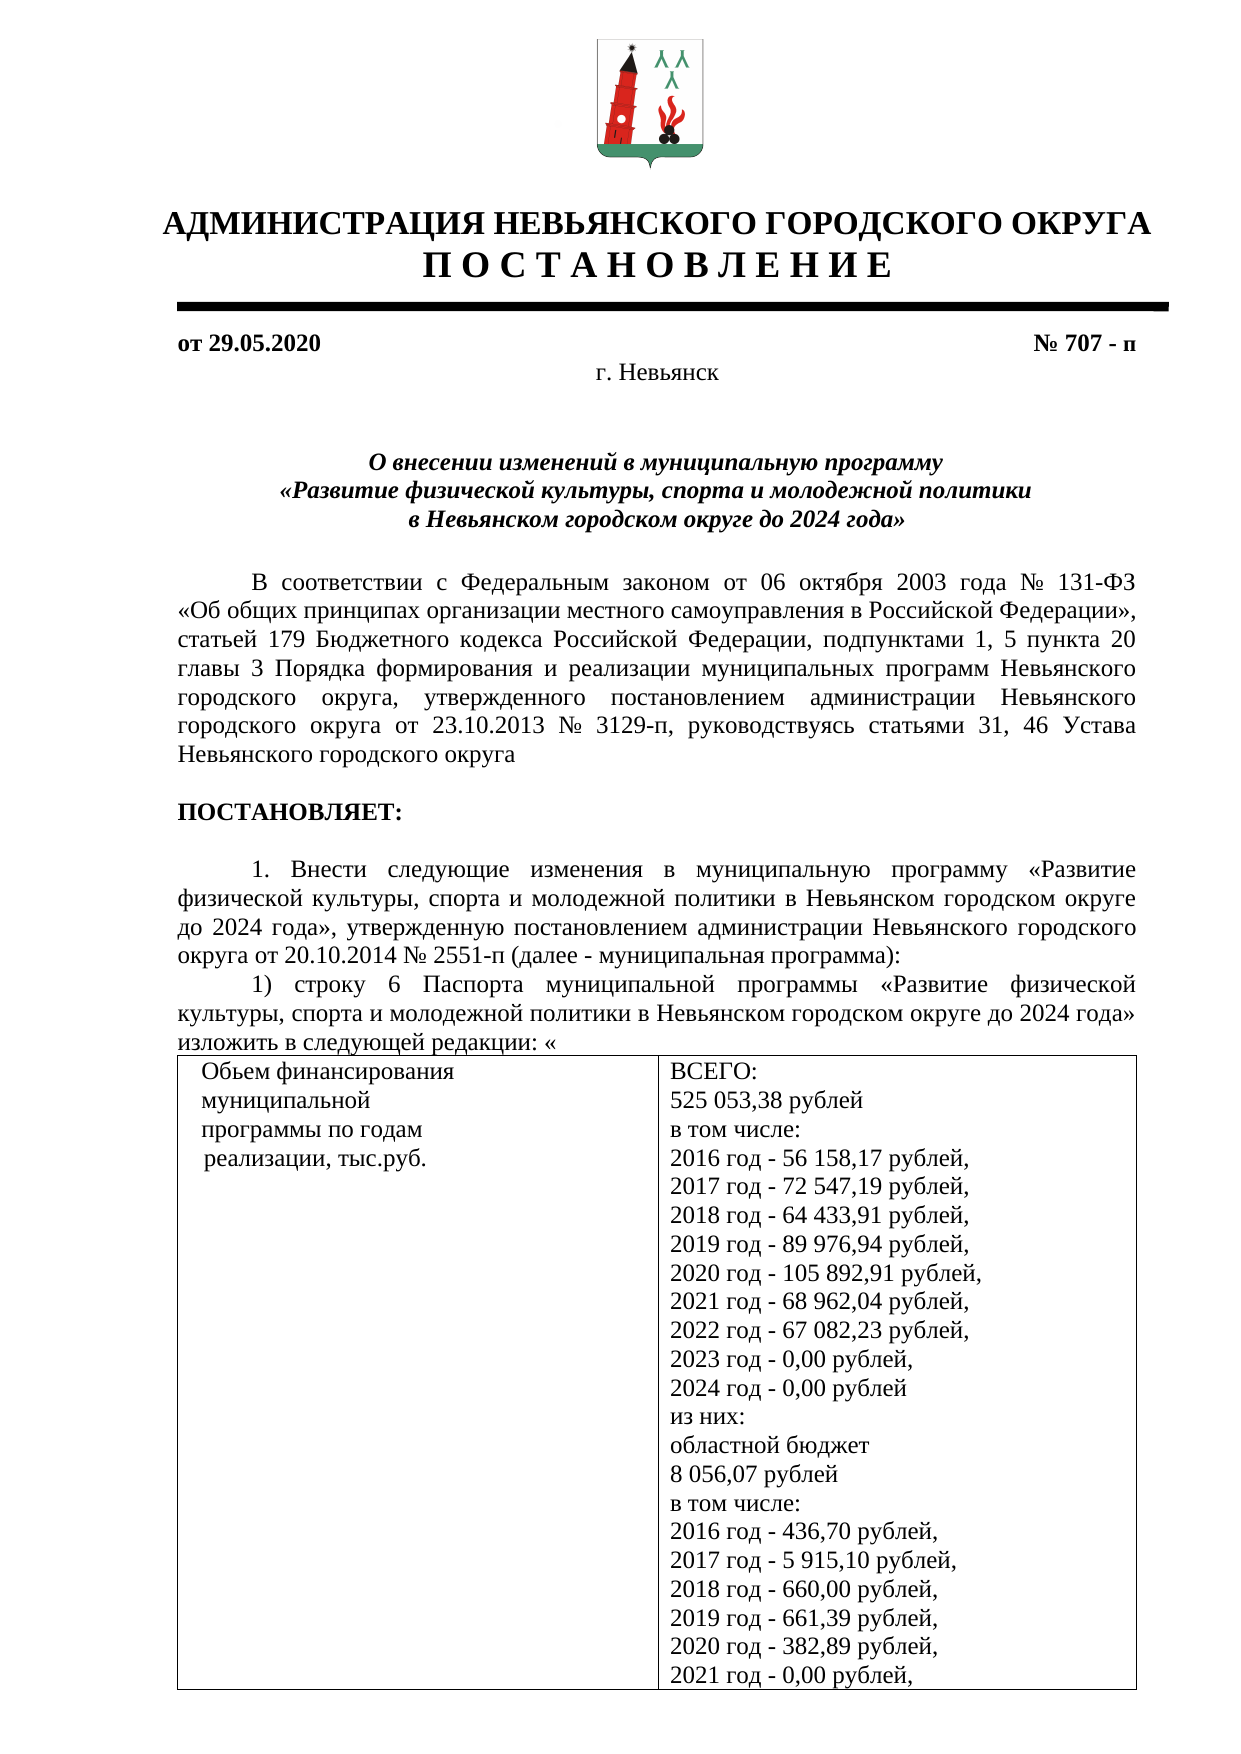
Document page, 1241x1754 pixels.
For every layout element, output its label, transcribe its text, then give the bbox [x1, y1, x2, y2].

text 1. Внести следующие изменения в муниципальную программу «Развитие физической культуры, спорта и молодежной политики в Невьянском городском округе до 2024 года», утвержденную постановлением администрации Невьянского городского округа от 20.10.2014 № 2551-п (далее - муниципальная программа): [177, 854, 1137, 969]
subtitle «Развитие физической культуры, спорта и молодежной политики [177, 476, 1137, 504]
text АДМИНИСТРАЦИЯ НЕВЬЯНСКОГО ГОРОДСКОГО ОКРУГА [148, 204, 1166, 242]
text В соответствии с Федеральным законом от 06 октября 2003 года № 131-ФЗ «Об общих принципах организации местного самоуправления в Российской Федерации», статьей 179 Бюджетного кодекса Российской Федерации, подпунктами 1, 5 пункта 20 главы 3 Порядка формирования и реализации муниципальных программ Невьянского городского округа, утвержденного постановлением администрации Невьянского городского округа от 23.10.2013 № 3129-п, руководствуясь статьями 31, 46 Устава Невьянского городского округа [177, 567, 1137, 768]
subtitle О внесении изменений в муниципальную программу [177, 447, 1137, 476]
text П О С Т А Н О В Л Е Н И Е [177, 242, 1137, 285]
text ПОСТАНОВЛЯЕТ: [177, 797, 1137, 825]
text 1) строку 6 Паспорта муниципальной программы «Развитие физической культуры, спорта и молодежной политики в Невьянском городском округе до 2024 года» изложить в следующей редакции: « [177, 969, 1137, 1055]
subtitle в Невьянском городском округе до 2024 года» [177, 504, 1137, 533]
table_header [659, 1056, 1136, 1689]
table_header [178, 1056, 658, 1689]
text г. Невьянск [177, 357, 1137, 386]
text от 29.05.2020 № 707 - п [177, 328, 1137, 357]
